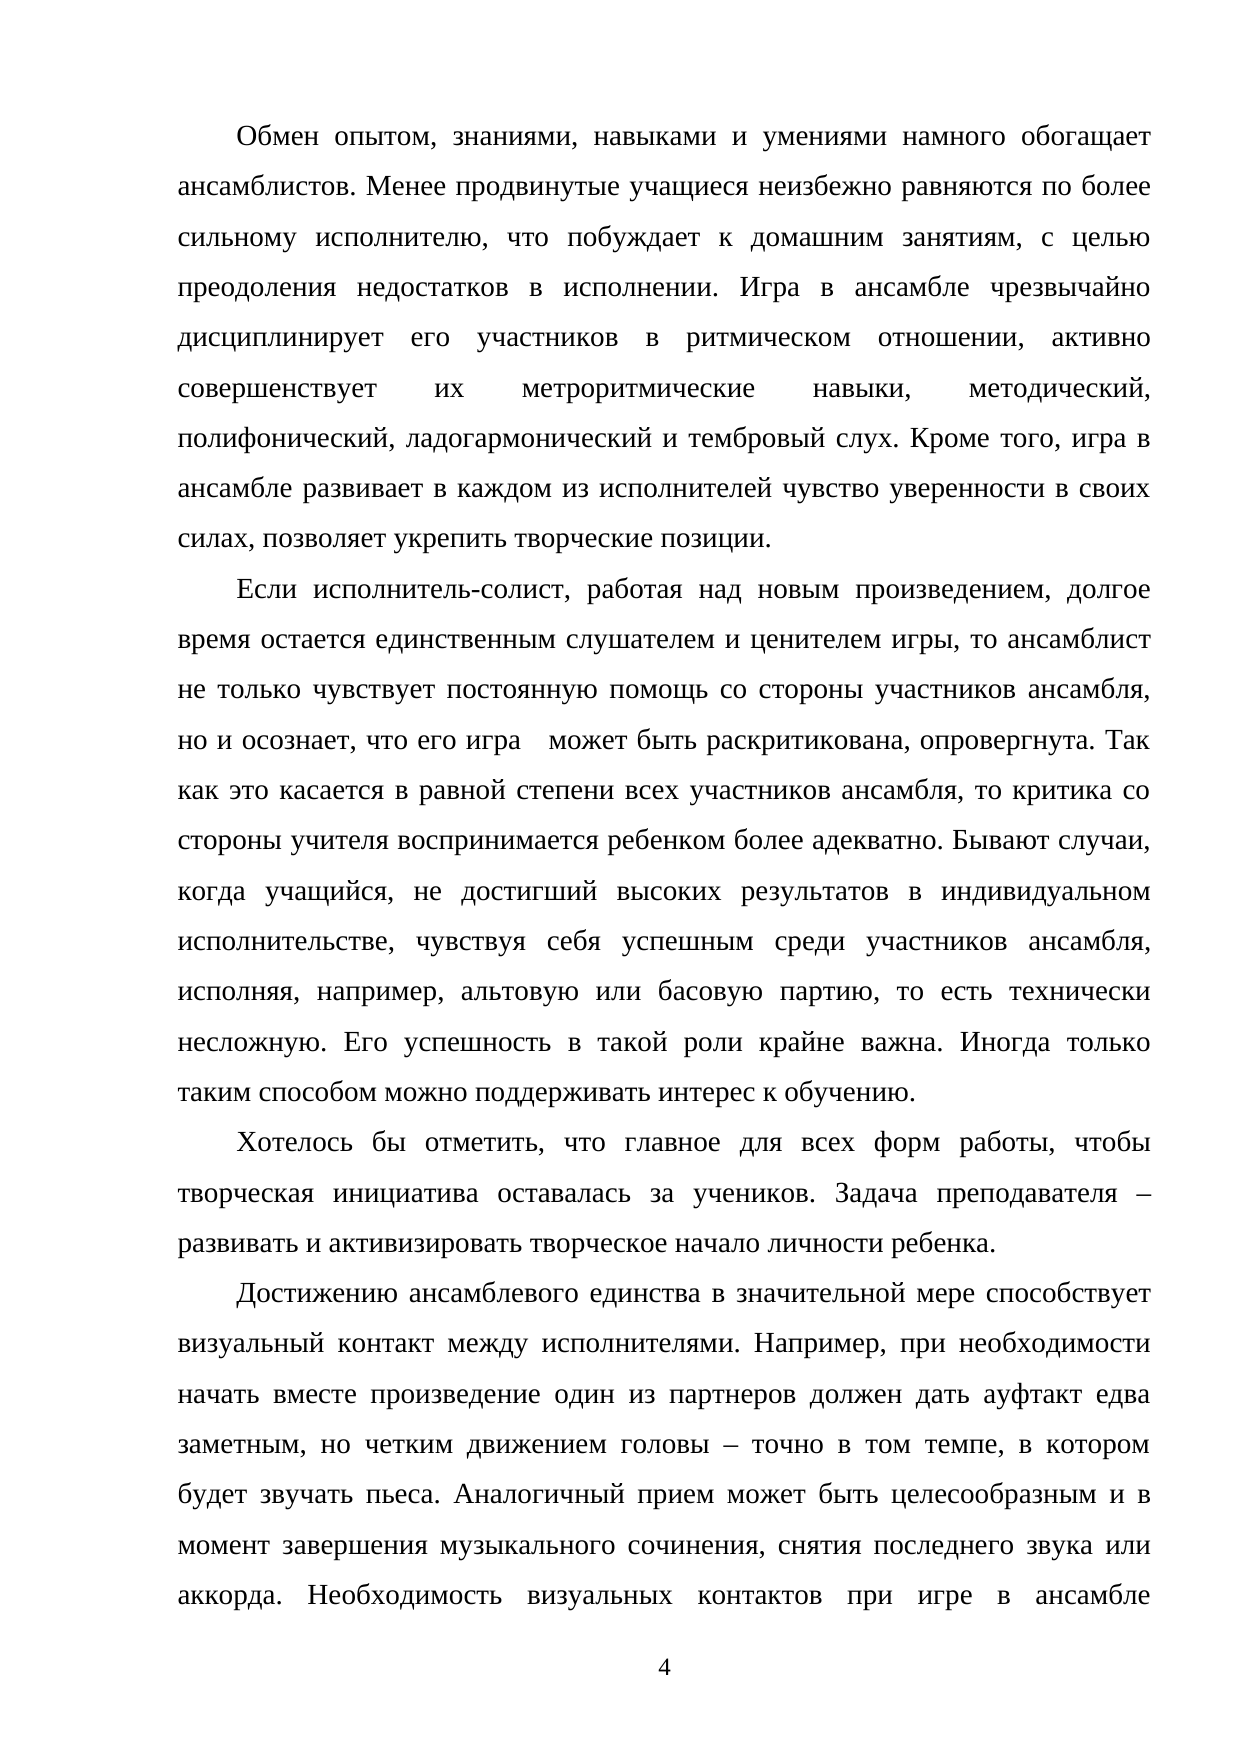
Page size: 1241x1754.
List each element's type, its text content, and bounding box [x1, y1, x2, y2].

text Хотелось бы отметить, что главное для всех форм работы, чтобы творческая инициатива оставалась за учеников. Задача преподавателя – развивать и активизировать творческое начало личности ребенка. [177, 1124, 1152, 1258]
text Обмен опытом, знаниями, навыками и умениями намного обогащает ансамблистов. Менее продвинутые учащиеся неизбежно равняются по более сильному исполнителю, что побуждает к домашним занятиям, с целью преодоления недостатков в исполнении. Игра в ансамбле чрезвычайно дисциплинирует его участников в ритмическом отношении, активно совершенствует их метроритмические навыки, методический, полифонический, ладогармонический и тембровый слух. Кроме того, игра в ансамбле развивает в каждом из исполнителей чувство уверенности в своих силах, позволяет укрепить творческие позиции. [177, 118, 1152, 554]
text Если исполнитель-солист, работая над новым произведением, долгое время остается единственным слушателем и ценителем игры, то ансамблист не только чувствует постоянную помощь со стороны участников ансамбля, но и осознает, что его игра может быть раскритикована, опровергнута. Так как это касается в равной степени всех участников ансамбля, то критика со стороны учителя воспринимается ребенком более адекватно. Бывают случаи, когда учащийся, не достигший высоких результатов в индивидуальном исполнительстве, чувствуя себя успешным среди участников ансамбля, исполняя, например, альтовую или басовую партию, то есть технически несложную. Его успешность в такой роли крайне важна. Иногда только таким способом можно поддерживать интерес к обучению. [177, 571, 1152, 1108]
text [177, 1275, 1152, 1611]
